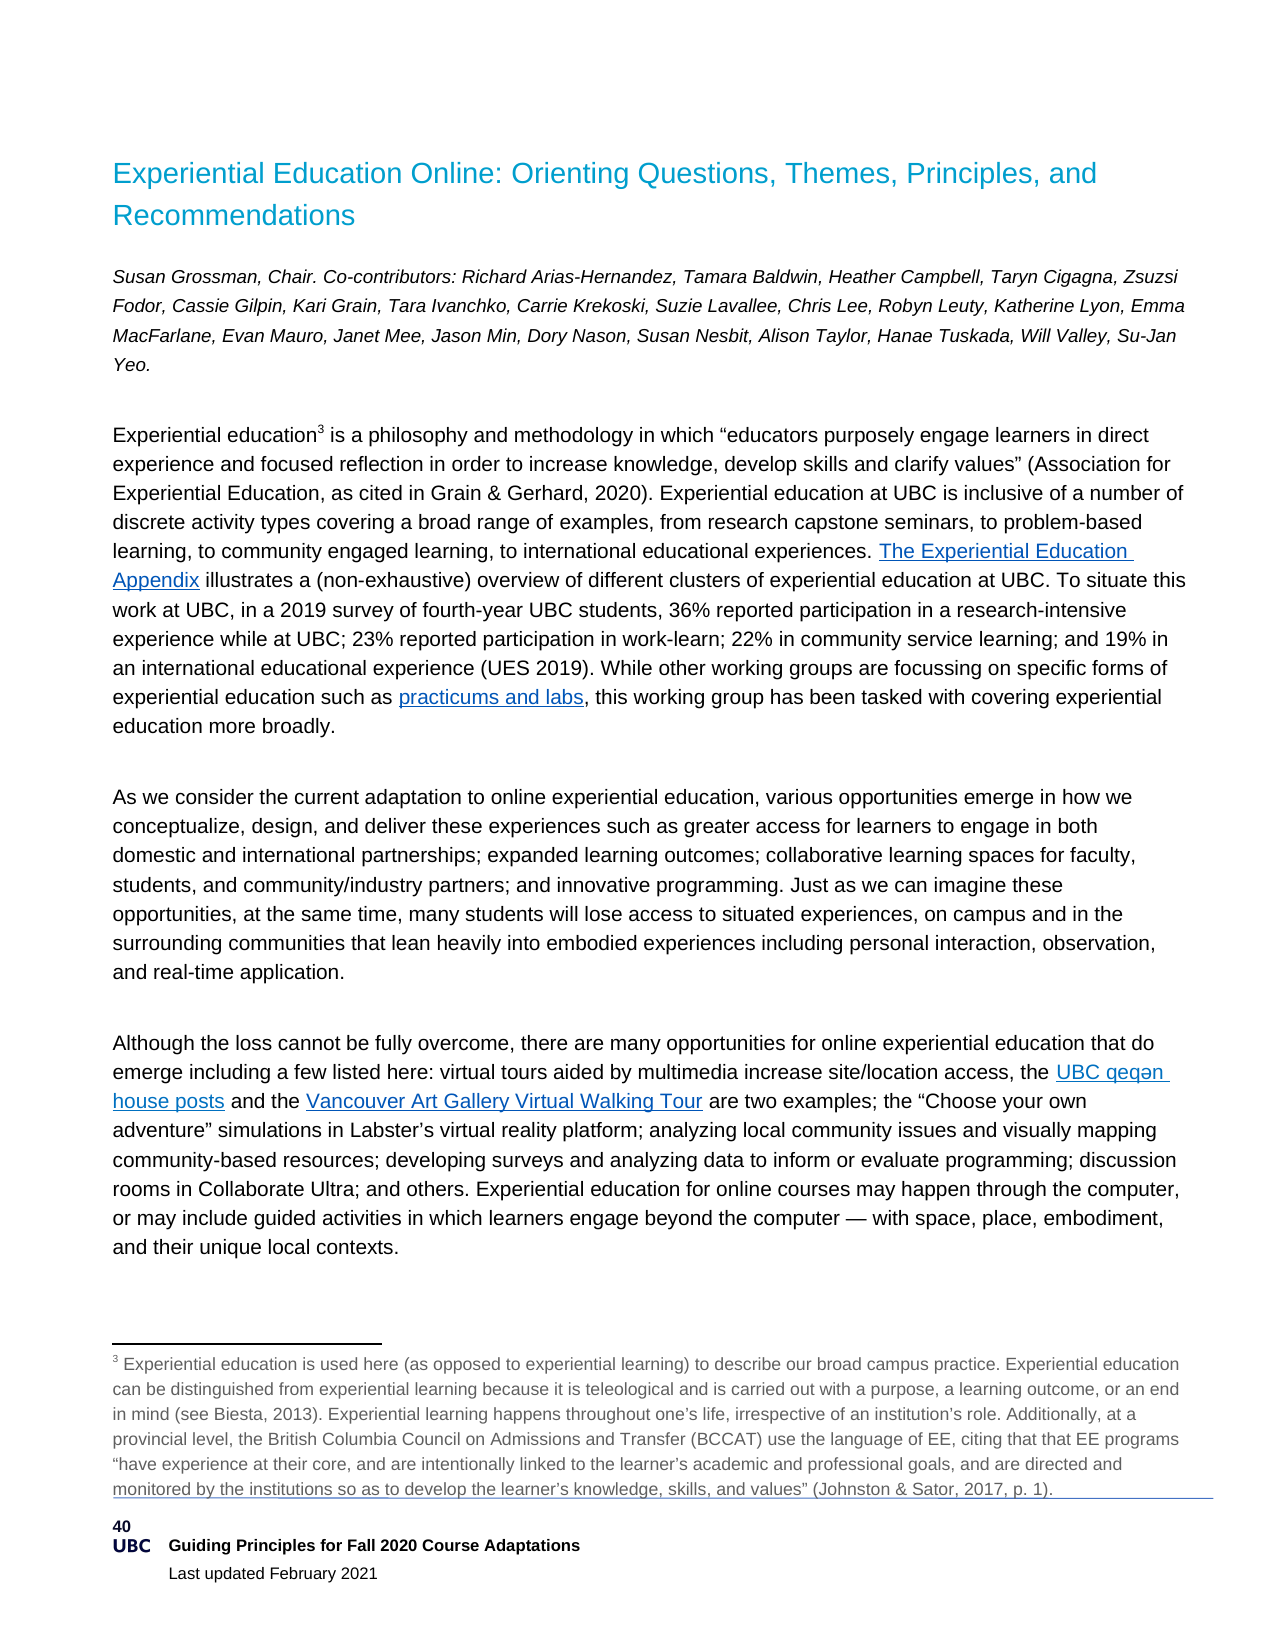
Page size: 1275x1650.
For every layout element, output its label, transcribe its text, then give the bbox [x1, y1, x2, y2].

text Susan Grossman, Chair. Co-contributors: Richard Arias-Hernandez, Tamara Baldwin, Heather Campbell, Taryn Cigagna, Zsuzsi Fodor, Cassie Gilpin, Kari Grain, Tara Ivanchko, Carrie Krekoski, Suzie Lavallee, Chris Lee, Robyn Leuty, Katherine Lyon, Emma MacFarlane, Evan Mauro, Janet Mee, Jason Min, Dory Nason, Susan Nesbit, Alison Taylor, Hanae Tuskada, Will Valley, Su-Jan Yeo. [112, 260, 1187, 377]
subtitle Experiential Education Online: Orienting Questions, Themes, Principles, and Recommendations [112, 150, 1187, 233]
text Although the loss cannot be fully overcome, there are many opportunities for online experiential education that do emerge including a few listed here: virtual tours aided by multimedia increase site/location access, the UBC qeqən house posts and the Vancouver Art Gallery Virtual Walking Tour are two examples; the “Choose your own adventure” simulations in Labster’s virtual reality platform; analyzing local community issues and visually mapping community-based resources; developing surveys and analyzing data to inform or evaluate programming; discussion rooms in Collaborate Ultra; and others. Experiential education for online courses may happen through the computer, or may include guided activities in which learners engage beyond the computer — with space, place, embodiment, and their unique local contexts. [112, 1027, 1187, 1260]
text As we consider the current adaptation to online experiential education, various opportunities emerge in how we conceptualize, design, and deliver these experiences such as greater access for learners to engage in both domestic and international partnerships; expanded learning outcomes; collaborative learning spaces for faculty, students, and community/industry partners; and innovative programming. Just as we can imagine these opportunities, at the same time, many students will lose access to situated experiences, on campus and in the surrounding communities that lean heavily into embodied experiences including personal interaction, observation, and real-time application. [112, 781, 1187, 985]
text Experiential education is a philosophy and methodology in which “educators purposely engage learners in direct experience and focused reflection in order to increase knowledge, develop skills and clarify values” (Association for Experiential Education, as cited in Grain & Gerhard, 2020). Experiential education at UBC is inclusive of a number of discrete activity types covering a broad range of examples, from research capstone seminars, to problem-based learning, to community engaged learning, to international educational experiences. The Experiential Education Appendix illustrates a (non-exhaustive) overview of different clusters of experiential education at UBC. To situate this work at UBC, in a 2019 survey of fourth-year UBC students, 36% reported participation in a research-intensive experience while at UBC; 23% reported participation in work-learn; 22% in community service learning; and 19% in an international educational experience (UES 2019). While other working groups are focussing on specific forms of experiential education such as practicums and labs, this working group has been tasked with covering experiential education more broadly. [112, 419, 1187, 739]
